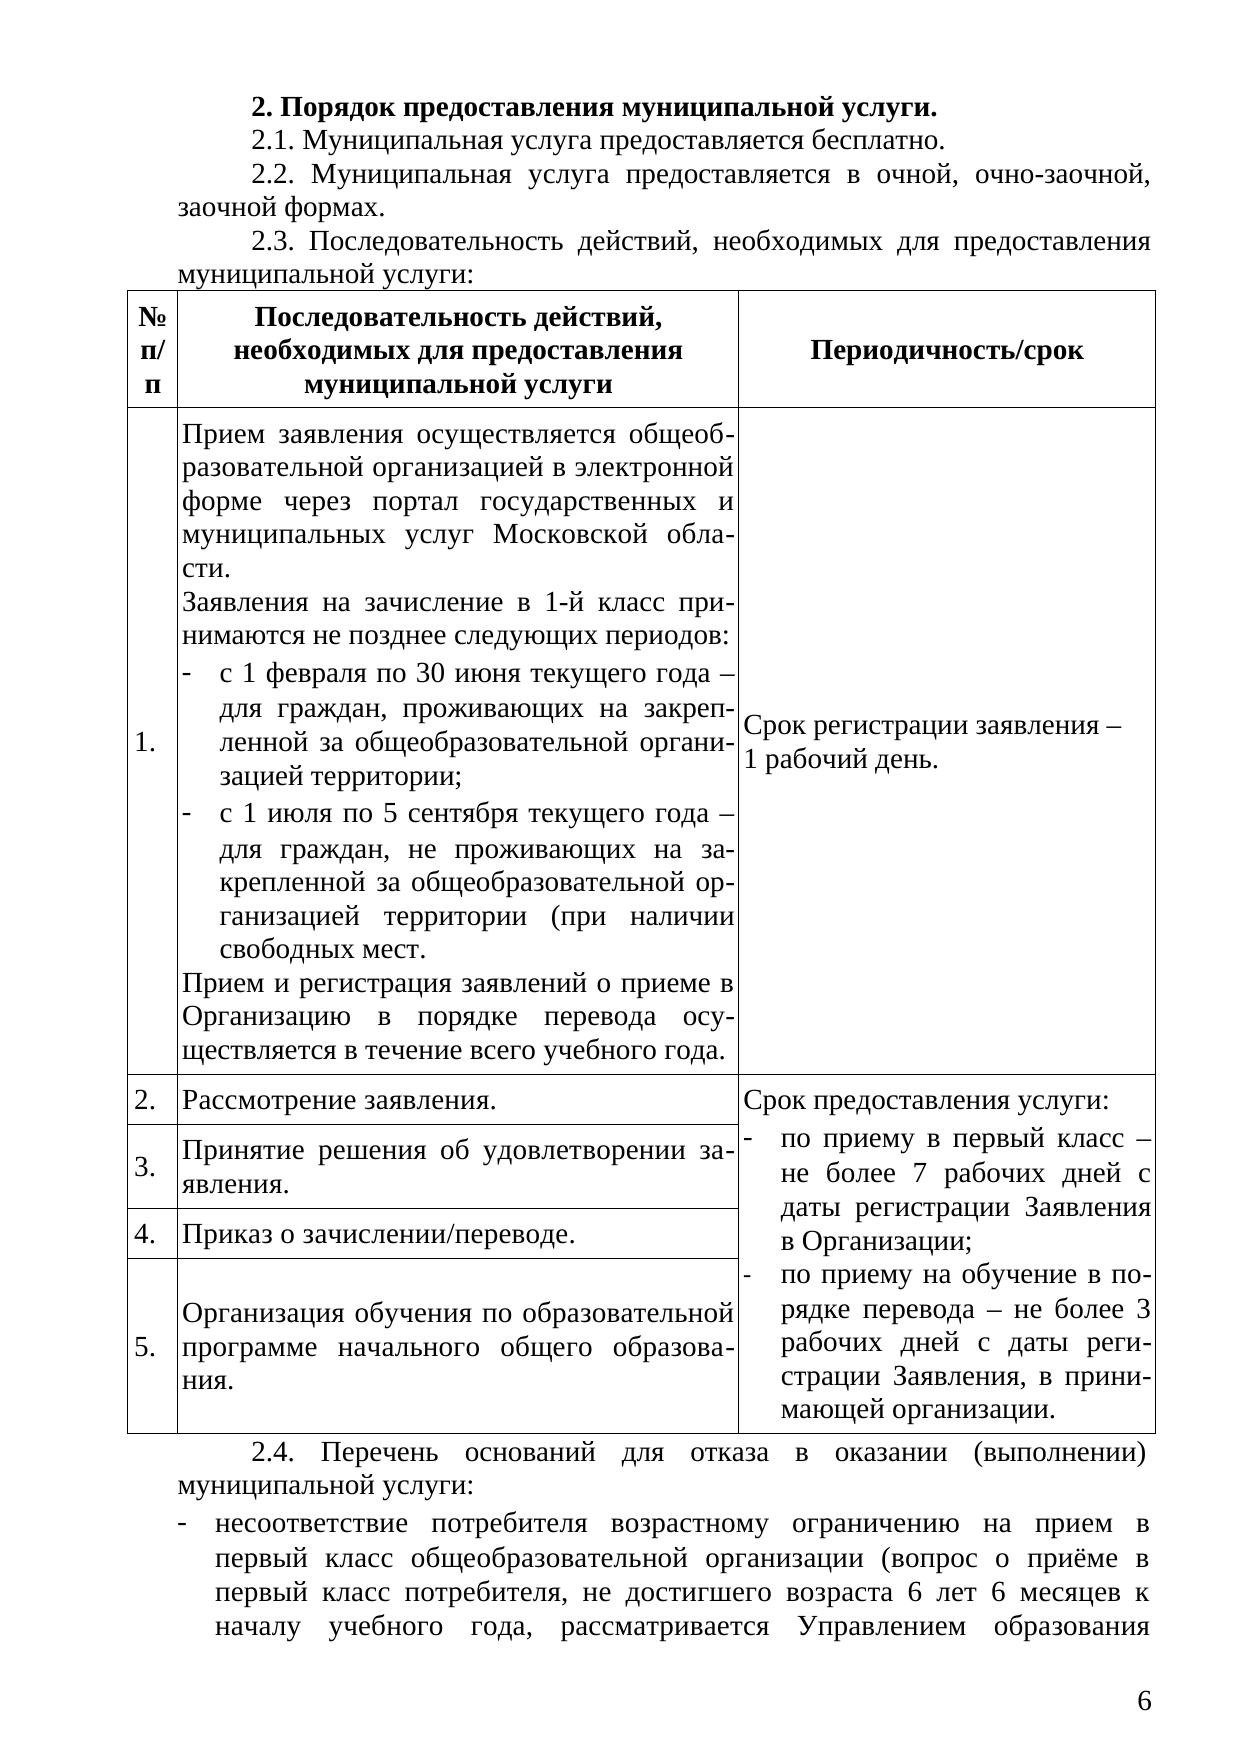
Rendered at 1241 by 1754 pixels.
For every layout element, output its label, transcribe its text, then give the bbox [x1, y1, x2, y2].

table_cell [128, 1259, 177, 1433]
text 2.2. Муниципальная услуга предоставляется в очной, очно-заочной, заочной формах. [177, 156, 1152, 223]
table_cell Прием заявления осуществляется общеобразовательной организацией в электронной форме через портал государственных и муниципальных услуг Московской области. Заявления на зачисление в 1-й класс принимаются не позднее следующих периодов: с 1 февраля по 30 июня текущего года – для граждан, проживающих на закрепленной за общеобразовательной организацией территории; с 1 июля по 5 сентября текущего года – для граждан, не проживающих на закрепленной за общеобразовательной организацией территории (при наличии свободных мест. Прием и регистрация заявлений о приеме в Организацию в порядке перевода осуществляется в течение всего учебного года. [178, 408, 738, 1073]
text 2.1. Муниципальная услуга предоставляется бесплатно. [177, 122, 1152, 156]
table_cell Рассмотрение заявления. [178, 1075, 738, 1124]
table_cell [128, 1125, 177, 1207]
text 2. Порядок предоставления муниципальной услуги. [177, 89, 1152, 122]
table_cell Срок предоставления услуги: по приему в первый класс – не более 7 рабочих дней с даты регистрации Заявления в Организации; по приему на обучение в порядке перевода – не более 3 рабочих дней с даты регистрации Заявления, в принимающей организации. [739, 1075, 1155, 1433]
text 2.4. Перечень оснований для отказа в оказании (выполнении) муниципальной услуги: [177, 1434, 1147, 1501]
table_header Периодичность/срок [739, 291, 1155, 407]
table_header Последовательность действий, необходимых для предоставления муниципальной услуги [178, 291, 738, 407]
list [177, 1501, 1152, 1641]
table_cell Организация обучения по образовательной программе начального общего образования. [178, 1259, 738, 1433]
table_cell Приказ о зачислении/переводе. [178, 1209, 738, 1258]
table_cell Срок регистрации заявления – 1 рабочий день. [739, 408, 1155, 1073]
table_cell [128, 408, 177, 1073]
table_cell [128, 1075, 177, 1124]
text 2.3. Последовательность действий, необходимых для предоставления муниципальной услуги: [177, 223, 1152, 290]
table_cell [128, 1209, 177, 1258]
table_header № п/п [128, 291, 177, 407]
table_cell Принятие решения об удовлетворении заявления. [178, 1125, 738, 1207]
